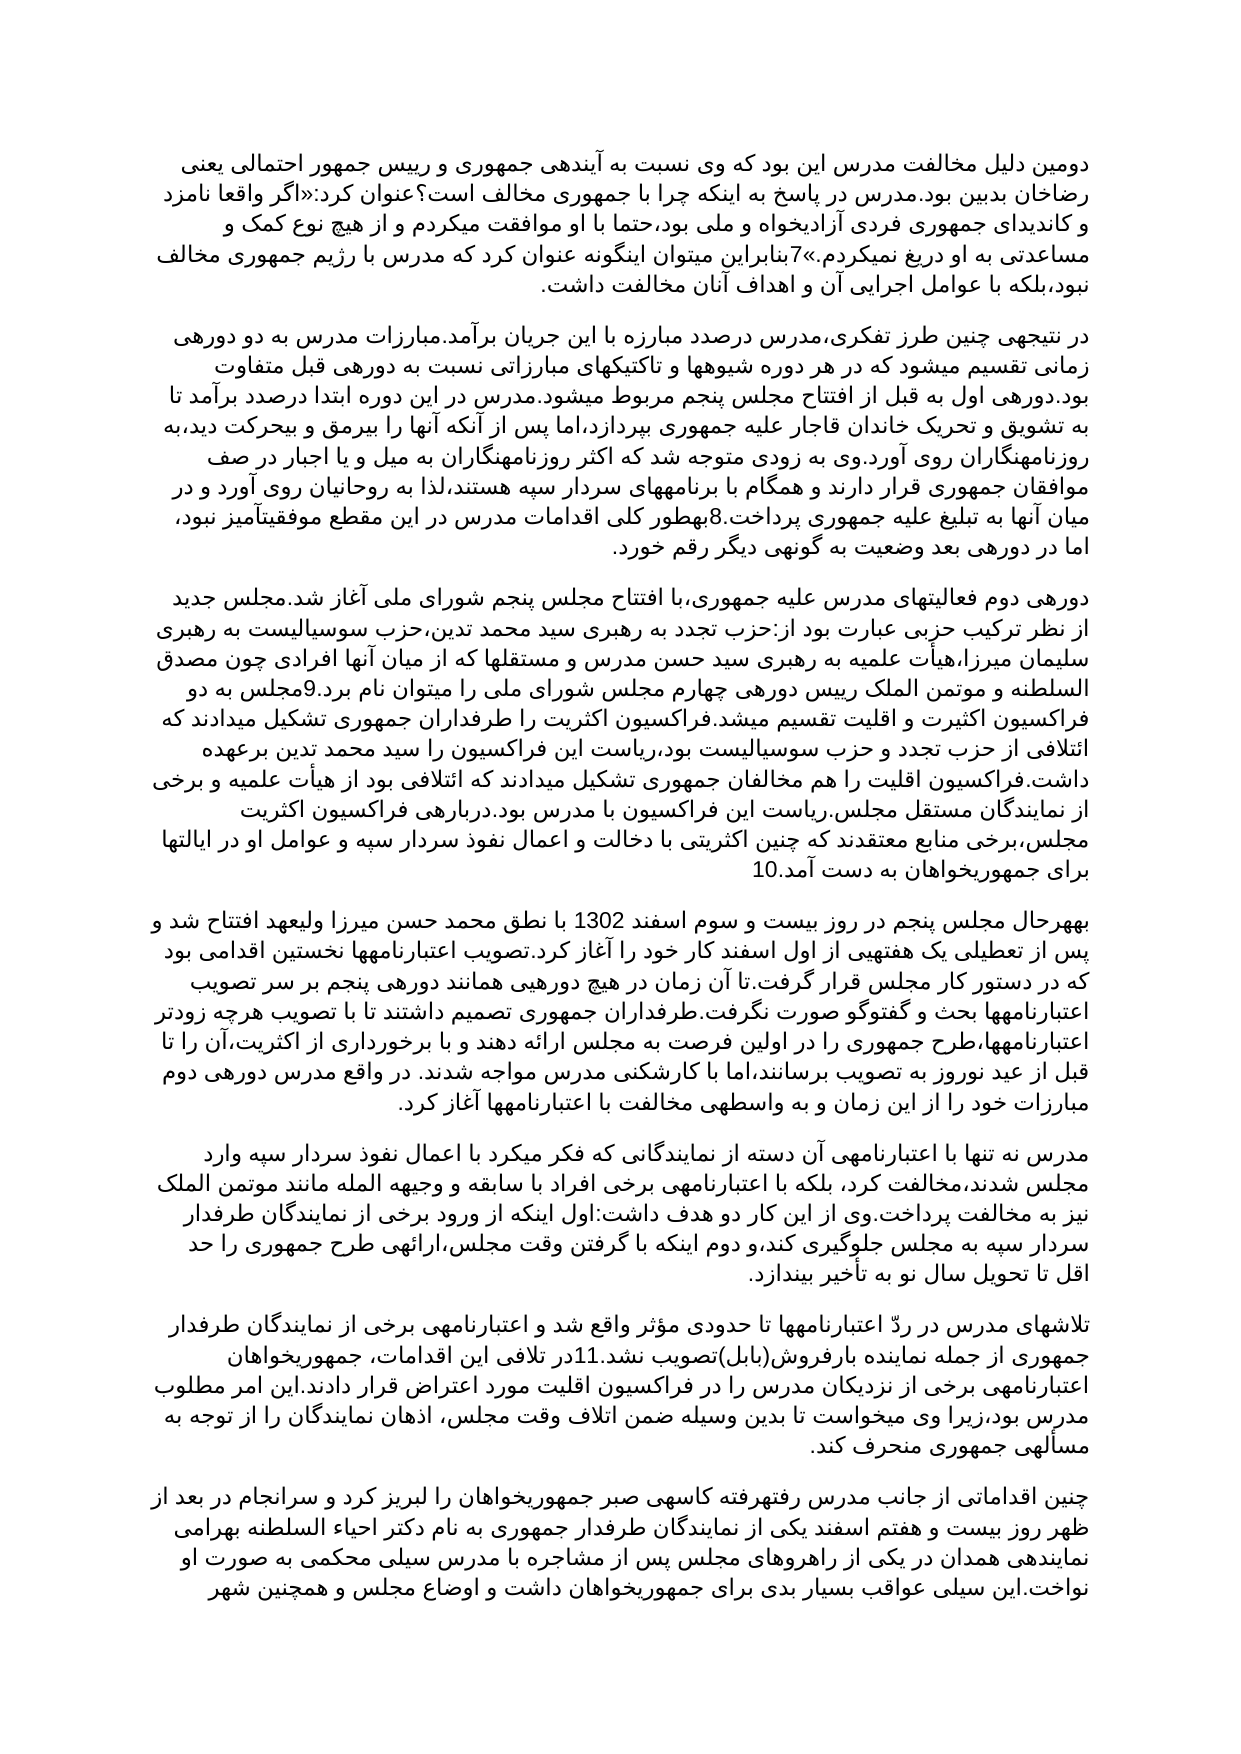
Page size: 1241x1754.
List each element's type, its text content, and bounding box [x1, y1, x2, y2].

text به‏هرحال مجلس پنجم در روز بیست و سوم اسفند 1302 با نطق محمد حسن میرزا ولیعهد افتتاح شد و پس از تعطیلی‏ یک هفته‏یی از اول اسفند کار خود را آغاز کرد.تصویب اعتبارنامه‏ها نخستین اقدامی بود که در دستور کار مجلس قرار گرفت.تا آن زمان‏ در هیچ دوره‏یی همانند دوره‏ی پنجم بر سر تصویب اعتبارنامه‏ها بحث و گفت‏وگو صورت نگرفت.طرفداران جمهوری تصمیم داشتند تا با تصویب هرچه زودتر اعتبارنامه‏ها،طرح جمهوری را در اولین‏ فرصت به مجلس ارائه دهند و با برخورداری از اکثریت،آن را تا قبل‏ از عید نوروز به تصویب برسانند،اما با کارشکنی مدرس مواجه شدند. در واقع مدرس دوره‏ی دوم مبارزات خود را از این زمان و به واسطه‏ی‏ مخالفت با اعتبارنامه‏ها آغاز کرد. [150, 907, 1090, 1115]
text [150, 1483, 1090, 1600]
text دومین دلیل مخالفت مدرس این بود که وی نسبت به آینده‏ی‏ جمهوری و رییس جمهور احتمالی یعنی رضاخان بدبین بود.مدرس‏ در پاسخ به این‏که چرا با جمهوری مخالف است؟عنوان کرد:«اگر واقعا نامزد و کاندیدای جمهوری فردی آزادی‏خواه و ملی بود،حتما با او موافقت می‏کردم و از هیچ نوع کمک و مساعدتی به او دریغ‏ نمی‏کردم.»7بنابراین می‏توان این‏گونه عنوان کرد که مدرس با رژیم‏ جمهوری مخالف نبود،بلکه با عوامل اجرایی آن و اهداف آنان‏ مخالفت داشت. [150, 150, 1090, 297]
text در نتیجه‏ی چنین طرز تفکری،مدرس درصدد مبارزه با این‏ جریان برآمد.مبارزات مدرس به دو دوره‏ی زمانی تقسیم می‏شود که‏ در هر دوره شیوه‏ها و تاکتیک‏های مبارزاتی نسبت به دوره‏ی قبل‏ متفاوت بود.دوره‏ی اول به قبل از افتتاح مجلس پنجم مربوط می‏شود.مدرس در این دوره ابتدا درصدد برآمد تا به تشویق و تحریک خاندان قاجار علیه جمهوری بپردازد،اما پس از آن‏که آن‏ها را بی‏رمق و بی‏حرکت دید،به روزنامه‏نگاران روی آورد.وی به زودی‏ متوجه شد که اکثر روزنامه‏نگاران به میل و یا اجبار در صف موافقان‏ جمهوری قرار دارند و همگام با برنامه‏های سردار سپه هستند،لذا به‏ روحانیان روی آورد و در میان آن‏ها به تبلیغ علیه جمهوری‏ پرداخت.8به‏طور کلی اقدامات مدرس در این مقطع موفقیت‏آمیز نبود، اما در دوره‏ی بعد وضعیت به گونه‏ی دیگر رقم خورد. [150, 322, 1090, 560]
text تلاش‏های مدرس در ردّ اعتبارنامه‏ها تا حدودی مؤثر واقع شد و اعتبارنامه‏ی برخی از نمایندگان طرفدار جمهوری از جمله نماینده‏ بارفروش(بابل)تصویب نشد.11در تلافی این اقدامات، جمهوری‏خواهان اعتبارنامه‏ی برخی از نزدیکان مدرس را در فراکسیون اقلیت مورد اعتراض قرار دادند.این امر مطلوب مدرس‏ بود،زیرا وی می‏خواست تا بدین وسیله ضمن اتلاف وقت مجلس، اذهان نمایندگان را از توجه به مسأله‏ی جمهوری منحرف کند. [150, 1311, 1090, 1459]
text دوره‏ی دوم فعالیت‏های مدرس علیه جمهوری،با افتتاح مجلس‏ پنجم شورای ملی آغاز شد.مجلس جدید از نظر ترکیب حزبی‏ عبارت بود از:حزب تجدد به رهبری سید محمد تدین،حزب‏ سوسیالیست به رهبری سلیمان میرزا،هیأت علمیه به رهبری‏ سید حسن مدرس و مستقل‏ها که از میان آن‏ها افرادی چون‏ مصدق السلطنه و موتمن الملک رییس دوره‏ی چهارم مجلس شورای‏ ملی را می‏توان نام برد.9مجلس به دو فراکسیون اکثیرت و اقلیت‏ تقسیم می‏شد.فراکسیون اکثریت را طرفداران جمهوری تشکیل‏ می‏دادند که ائتلافی از حزب تجدد و حزب سوسیالیست بود،ریاست‏ این فراکسیون را سید محمد تدین برعهده داشت.فراکسیون اقلیت را هم مخالفان جمهوری تشکیل می‏دادند که ائتلافی بود از هیأت‏ علمیه و برخی از نمایندگان مستقل مجلس.ریاست این فراکسیون با مدرس بود.درباره‏ی فراکسیون اکثریت مجلس،برخی منابع معتقدند که چنین اکثریتی با دخالت و اعمال نفوذ سردار سپه و عوامل او در ایالت‏ها برای جمهوری‏خواهان به دست آمد.10 [150, 584, 1090, 883]
text مدرس نه تنها با اعتبارنامه‏ی آن دسته از نمایندگانی که فکر می‏کرد با اعمال نفوذ سردار سپه وارد مجلس شدند،مخالفت کرد، بلکه با اعتبارنامه‏ی برخی افراد با سابقه و وجیهه المله مانند موتمن الملک نیز به مخالفت پرداخت.وی از این کار دو هدف‏ داشت:اول این‏که از ورود برخی از نمایندگان طرفدار سردار سپه به‏ مجلس جلوگیری کند،و دوم این‏که با گرفتن وقت مجلس،ارائه‏ی‏ طرح جمهوری را حد اقل تا تحویل سال نو به تأخیر بیندازد. [150, 1139, 1090, 1287]
